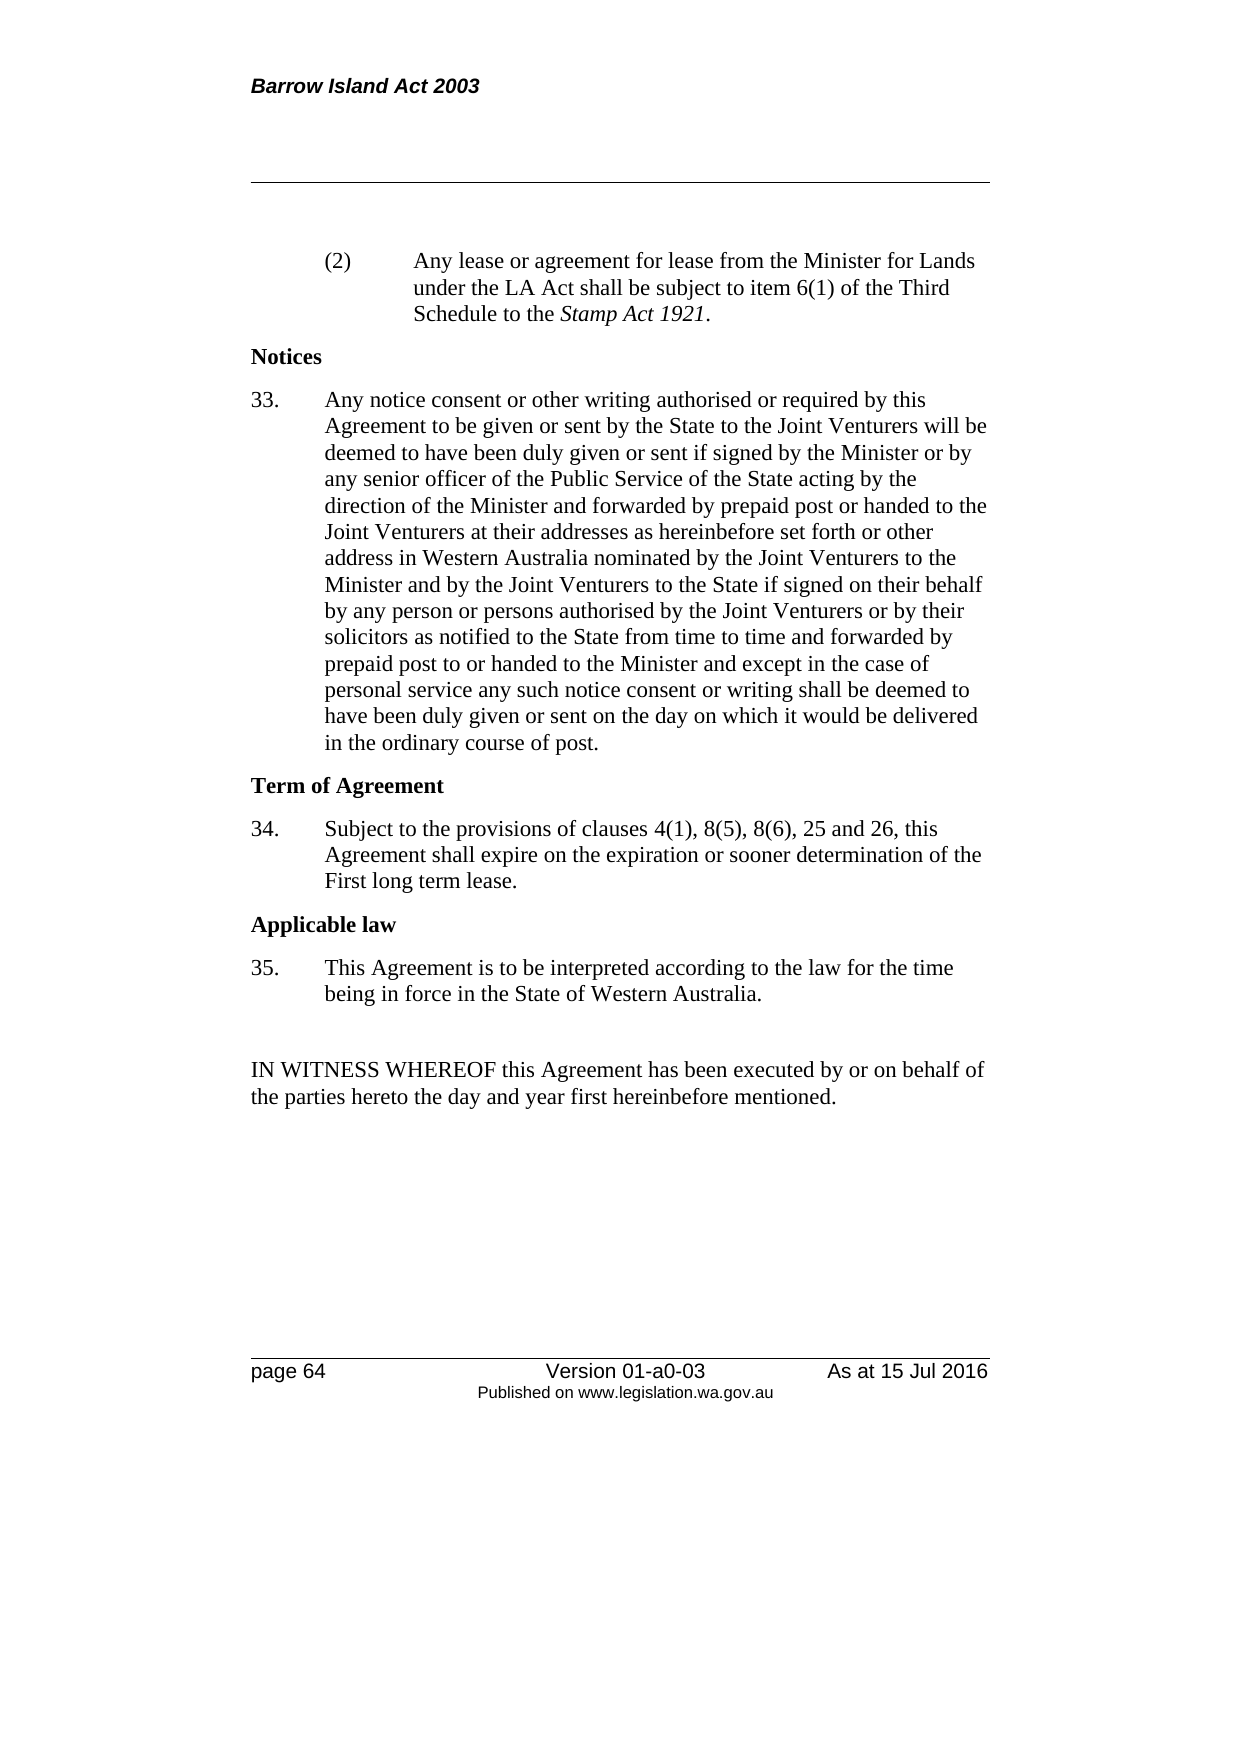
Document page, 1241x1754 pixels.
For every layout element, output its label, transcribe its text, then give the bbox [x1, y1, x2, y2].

text 35. This Agreement is to be interpreted according to the law for the time being in force in the State of Western Australia. [251, 954, 990, 1006]
text Term of Agreement [251, 772, 990, 798]
text IN WITNESS WHEREOF this Agreement has been executed by or on behalf of the parties hereto the day and year first hereinbefore mentioned. [251, 1056, 990, 1109]
text Notices [251, 343, 990, 369]
text 33. Any notice consent or other writing authorised or required by this Agreement to be given or sent by the State to the Joint Venturers will be deemed to have been duly given or sent if signed by the Minister or by any senior officer of the Public Service of the State acting by the direction of the Minister and forwarded by prepaid post or handed to the Joint Venturers at their addresses as hereinbefore set forth or other address in Western Australia nominated by the Joint Venturers to the Minister and by the Joint Venturers to the State if signed on their behalf by any person or persons authorised by the Joint Venturers or by their solicitors as notified to the State from time to time and forwarded by prepaid post to or handed to the Minister and except in the case of personal service any such notice consent or writing shall be deemed to have been duly given or sent on the day on which it would be delivered in the ordinary course of post. [251, 386, 990, 755]
text Applicable law [251, 911, 990, 937]
text (2) Any lease or agreement for lease from the Minister for Lands under the LA Act shall be subject to item 6(1) of the Third Schedule to the Stamp Act 1921. [251, 247, 990, 327]
text 34. Subject to the provisions of clauses 4(1), 8(5), 8(6), 25 and 26, this Agreement shall expire on the expiration or sooner determination of the First long term lease. [251, 815, 990, 894]
